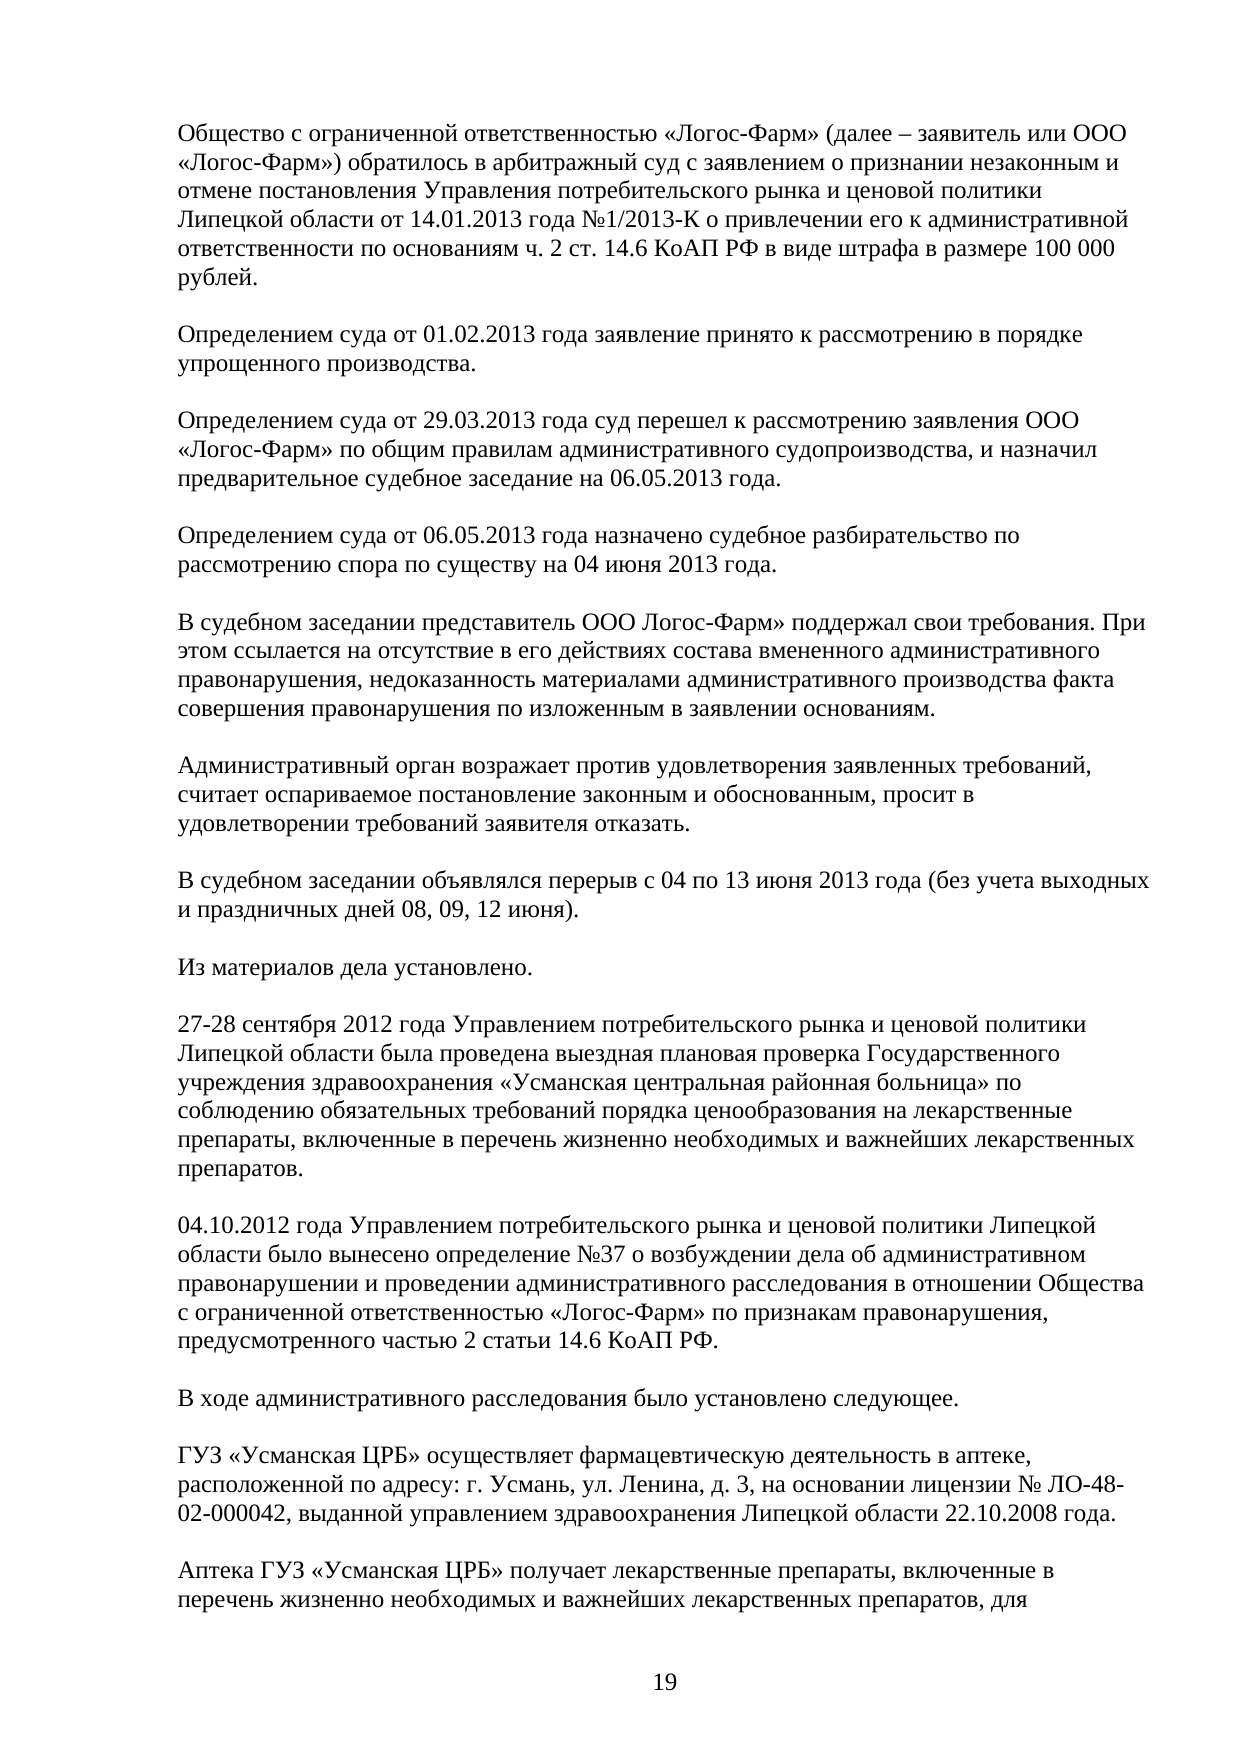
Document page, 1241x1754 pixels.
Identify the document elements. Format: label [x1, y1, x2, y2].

text [177, 118, 1152, 1613]
